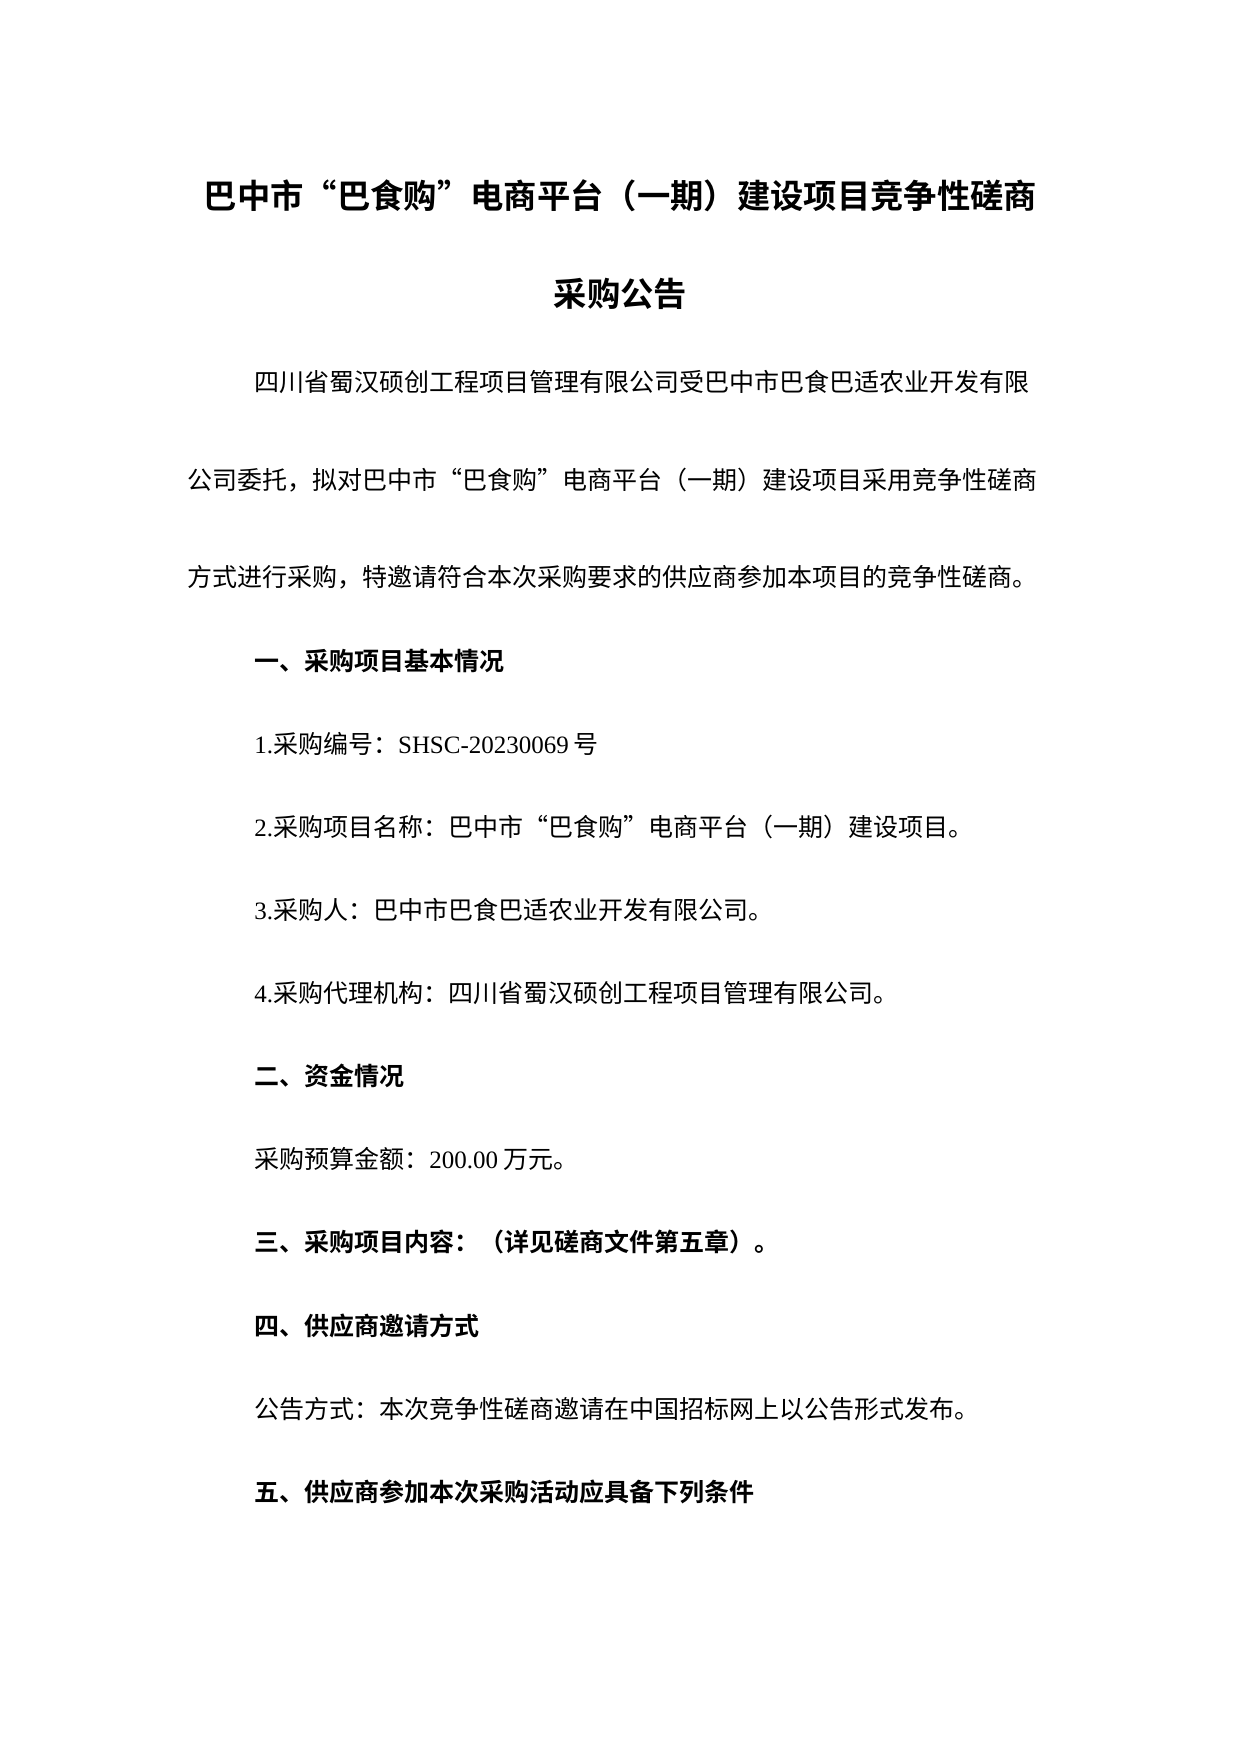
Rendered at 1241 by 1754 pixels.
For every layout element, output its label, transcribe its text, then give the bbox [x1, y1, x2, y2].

text 巴中市“巴食购”电商平台（一期）建设项目竞争性磋商采购公告 [187, 162, 1053, 324]
text 公告方式：本次竞争性磋商邀请在中国招标网上以公告形式发布。 [187, 1375, 1053, 1440]
text 一、采购项目基本情况 [187, 627, 1053, 692]
text 4.采购代理机构：四川省蜀汉硕创工程项目管理有限公司。 [187, 959, 1053, 1024]
text 二、资金情况 [187, 1042, 1053, 1107]
text 三、采购项目内容：（详见磋商文件第五章）。 [187, 1208, 1053, 1273]
text 四川省蜀汉硕创工程项目管理有限公司受巴中市巴食巴适农业开发有限公司委托，拟对巴中市“巴食购”电商平台（一期）建设项目采用竞争性磋商方式进行采购，特邀请符合本次采购要求的供应商参加本项目的竞争性磋商。 [187, 348, 1053, 608]
text 五、供应商参加本次采购活动应具备下列条件 [187, 1458, 1053, 1523]
text 3.采购人：巴中市巴食巴适农业开发有限公司。 [187, 876, 1053, 941]
text 2.采购项目名称：巴中市“巴食购”电商平台（一期）建设项目。 [187, 793, 1053, 858]
text 四、供应商邀请方式 [187, 1292, 1053, 1357]
text 采购预算金额：200.00万元。 [187, 1125, 1053, 1190]
text 1.采购编号：SHSC-20230069号 [187, 710, 1053, 775]
